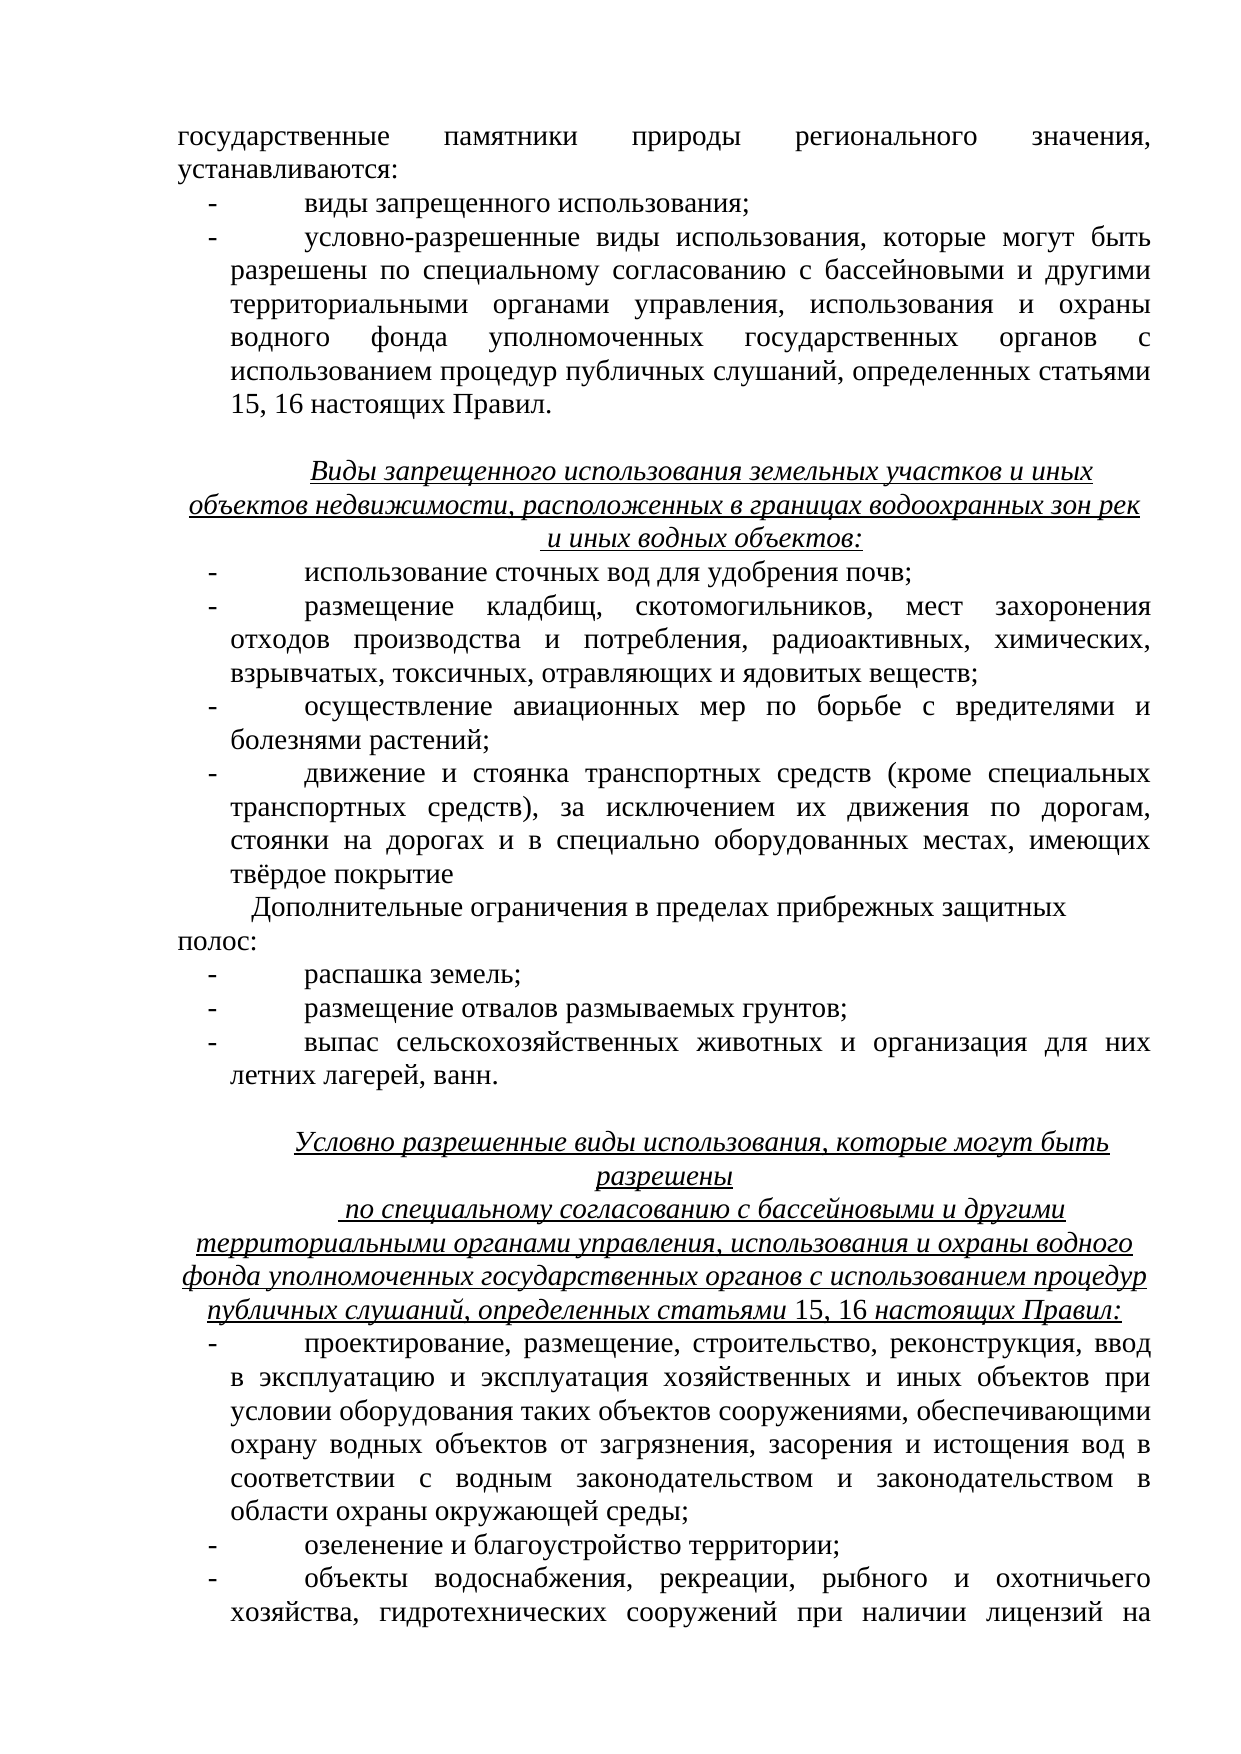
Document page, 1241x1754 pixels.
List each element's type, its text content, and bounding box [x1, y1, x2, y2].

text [177, 118, 1152, 185]
text Виды запрещенного использования земельных участков и иных объектов недвижимости, расположенных в границах водоохранных зон рек [177, 453, 1152, 521]
table_cell - [166, 990, 219, 1024]
text и иных водных объектов: [177, 521, 1152, 554]
table_header - [166, 554, 219, 588]
table_cell - [166, 1024, 219, 1091]
table_header - [166, 1326, 219, 1527]
table_cell - [166, 1527, 219, 1560]
table_cell - [166, 588, 219, 688]
text Условно разрешенные виды использования, которые могут быть разрешены [177, 1124, 1152, 1191]
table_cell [219, 1560, 1163, 1627]
table_cell размещение отвалов размываемых грунтов; [219, 990, 1163, 1024]
table_header использование сточных вод для удобрения почв; [219, 554, 1163, 588]
text по специальному согласованию с бассейновыми и другими территориальными органами управления, использования и охраны водного фонда уполномоченных государственных органов с использованием процедур публичных слушаний, определенных статьями 15, 16 настоящих Правил: [177, 1191, 1152, 1326]
table_header проектирование, размещение, строительство, реконструкция, ввод в эксплуатацию и эксплуатация хозяйственных и иных объектов при условии оборудования таких объектов сооружениями, обеспечивающими охрану водных объектов от загрязнения, засорения и истощения вод в соответствии с водным законодательством и законодательством в области охраны окружающей среды; [219, 1326, 1163, 1527]
table_header виды запрещенного использования; [219, 185, 1163, 219]
table_header - [166, 185, 219, 219]
table_cell движение и стоянка транспортных средств (кроме специальных транспортных средств), за исключением их движения по дорогам, стоянки на дорогах и в специально оборудованных местах, имеющих твёрдое покрытие [219, 755, 1163, 889]
table_cell - [166, 1560, 219, 1627]
table_header - [166, 957, 219, 990]
text Дополнительные ограничения в пределах прибрежных защитных полос: [177, 889, 1152, 957]
table_cell - [166, 755, 219, 889]
table_cell выпас сельскохозяйственных животных и организация для них летних лагерей, ванн. [219, 1024, 1163, 1091]
table_header распашка земель; [219, 957, 1163, 990]
table_cell осуществление авиационных мер по борьбе с вредителями и болезнями растений; [219, 688, 1163, 755]
table_cell - [166, 219, 219, 420]
table_cell - [166, 688, 219, 755]
table_cell условно-разрешенные виды использования, которые могут быть разрешены по специальному согласованию с бассейновыми и другими территориальными органами управления, использования и охраны водного фонда уполномоченных государственных органов с использованием процедур публичных слушаний, определенных статьями 15, 16 настоящих Правил. [219, 219, 1163, 420]
table_cell размещение кладбищ, скотомогильников, мест захоронения отходов производства и потребления, радиоактивных, химических, взрывчатых, токсичных, отравляющих и ядовитых веществ; [219, 588, 1163, 688]
table_cell озеленение и благоустройство территории; [219, 1527, 1163, 1560]
